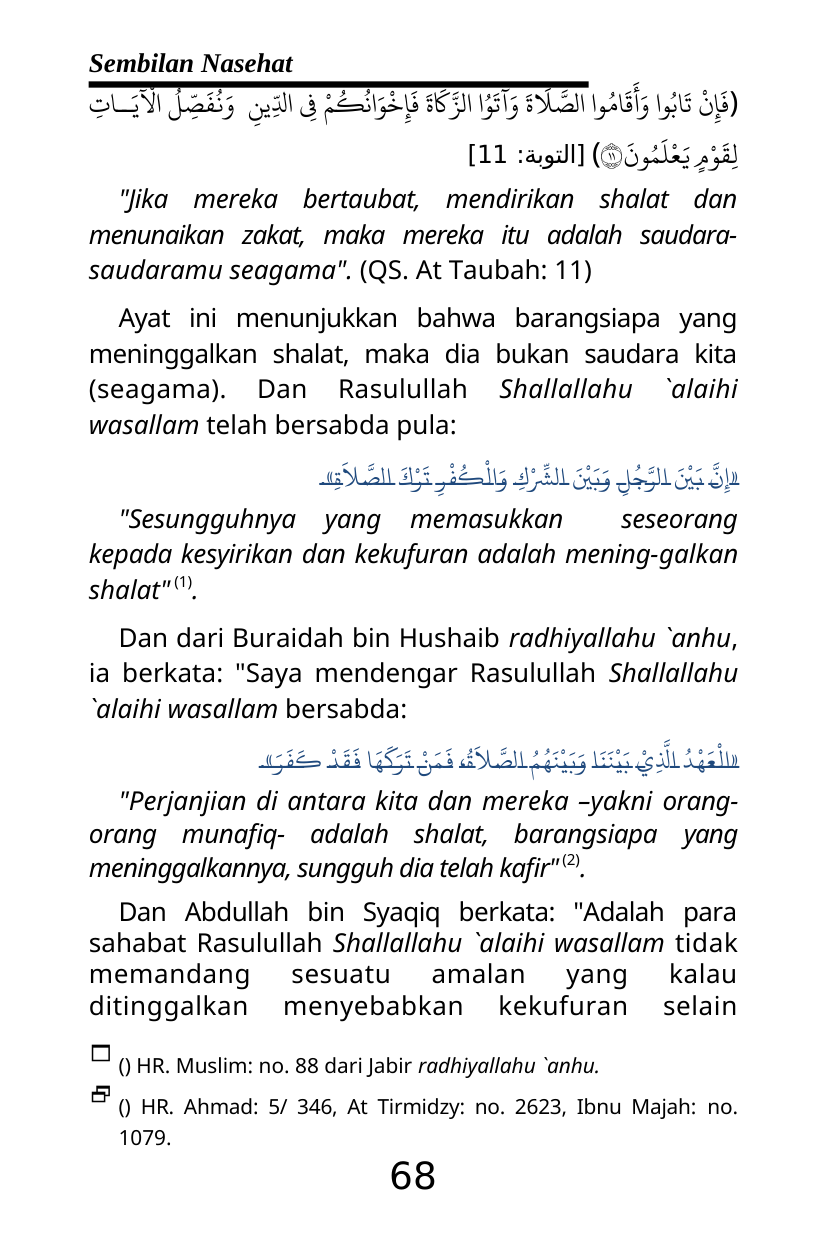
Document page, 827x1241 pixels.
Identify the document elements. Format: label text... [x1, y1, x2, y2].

text ﴿فَإِنْ تَابُوا وَأَقَامُوا الصَّلَاةَ وَآتَوُا الزَّكَاةَ فَإِخْوَانُكُمْ فِي الدِّينِ وَنُفَصِّلُ الْآيَاتِ لِقَوْمٍ يَعْلَمُونَ١١﴾ [التوبة: 11] [89, 78, 738, 181]
text Ayat ini menunjukkan bahwa barangsiapa yang meninggalkan shalat, maka dia bukan saudara kita (seagama). Dan Rasulullah Shallallahu `alaihi wasallam telah bersabda pula: [89, 300, 738, 442]
text "Jika mereka bertaubat, mendirikan shalat dan menunaikan zakat, maka mereka itu adalah saudara-saudaramu seagama". (QS. At Taubah: 11) [89, 181, 738, 287]
text "Sesungguhnya yang memasukkan seseorang kepada kesyirikan dan kekufuran adalah mening-galkan shalat" (). [89, 500, 738, 607]
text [89, 896, 738, 1021]
text Dan dari Buraidah bin Hushaib radhiyallahu `anhu, ia berkata: "Saya mendengar Rasulullah Shallallahu `alaihi wasallam bersabda: [89, 619, 738, 726]
text «الْعَهْدُ الَّذِيْ بَيْنَنَا وَبَيْنَهُمُ الصَّلاَةُ، فَمَنْ تَرَكَهَا فَقَدْ كَفَرَ». [89, 738, 738, 784]
text "Perjanjian di antara kita dan mereka –yakni orang-orang munafiq- adalah shalat, barangsiapa yang meninggalkannya, sungguh dia telah kafir" (). [89, 784, 738, 884]
text «إِنَّ بَيْنَ الرَّجُلِ وَبَيْنَ الشِّرْكِ وَالْكُفْرِ تَرْكَ الصَّلاَةِ». [89, 454, 738, 500]
